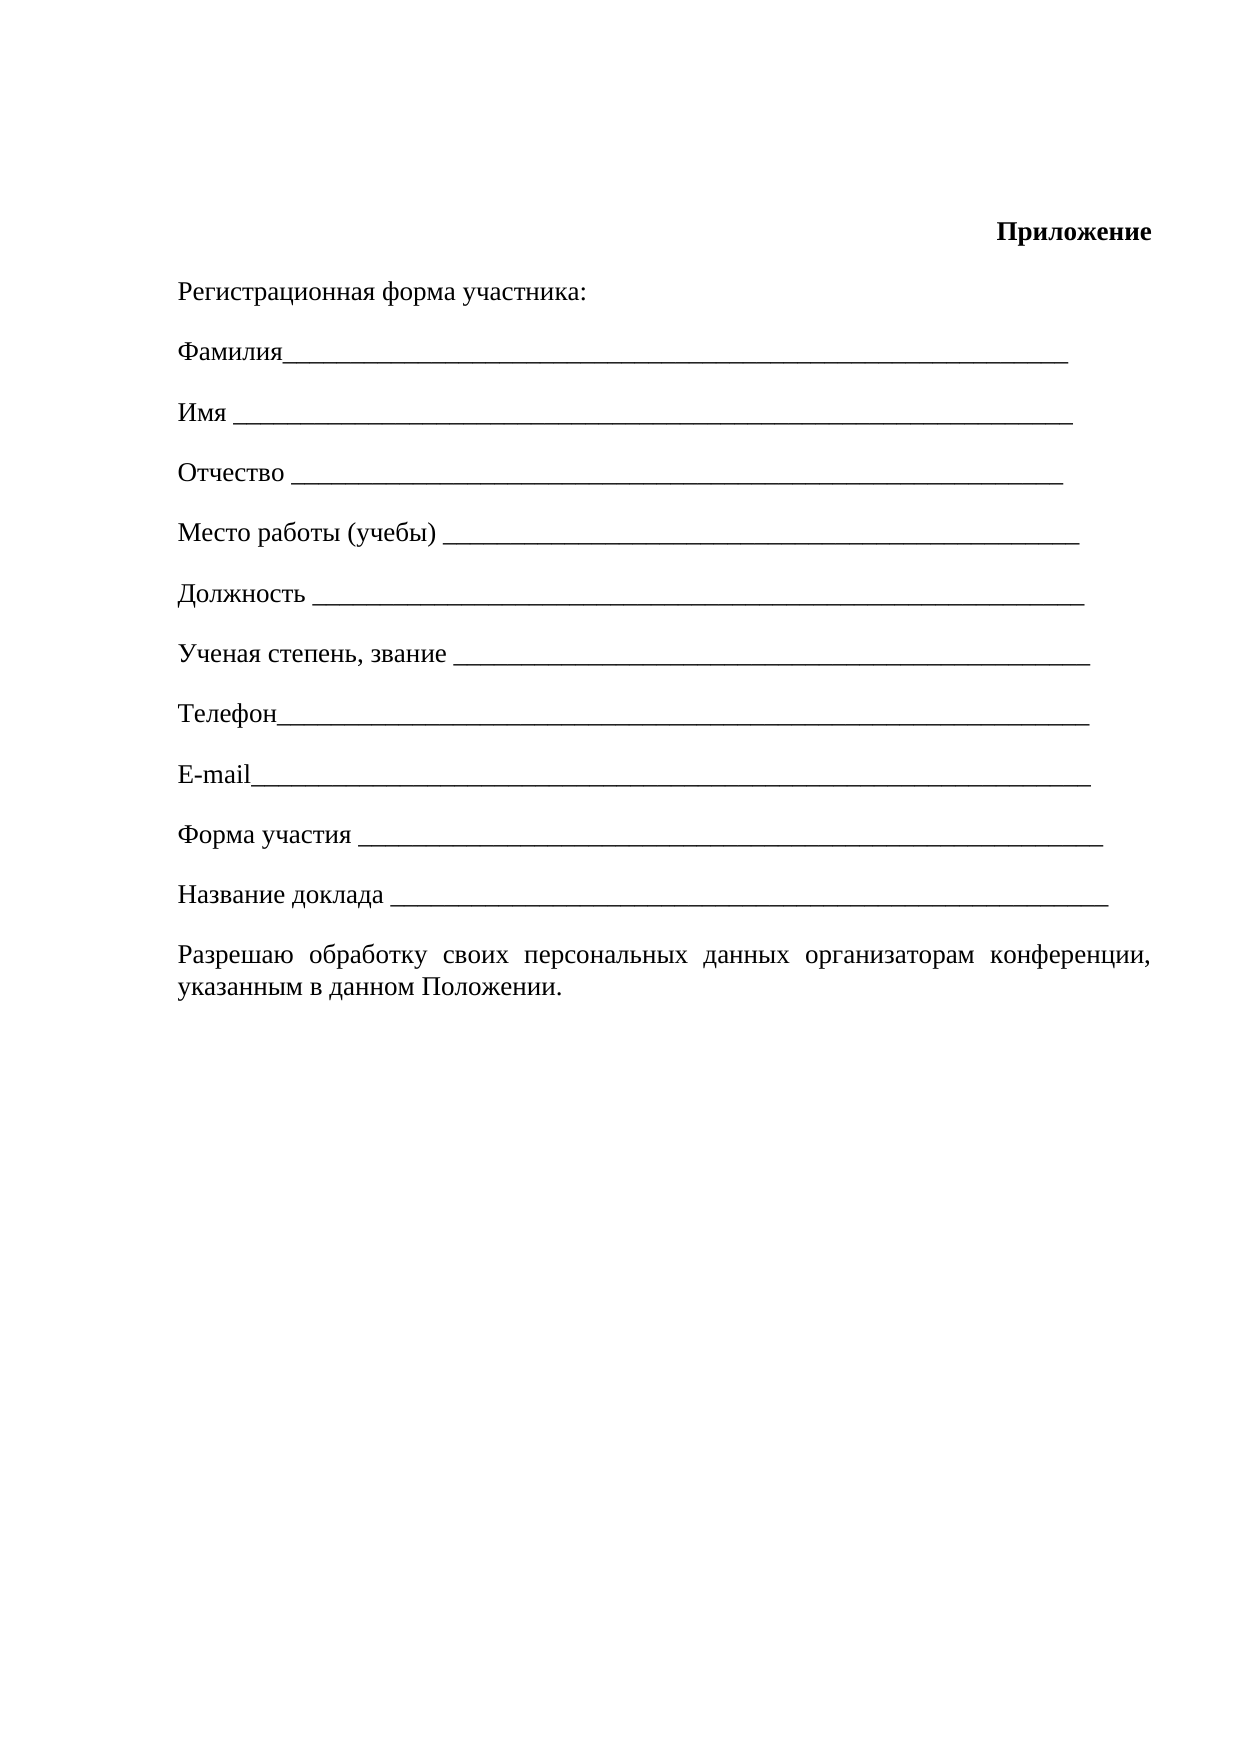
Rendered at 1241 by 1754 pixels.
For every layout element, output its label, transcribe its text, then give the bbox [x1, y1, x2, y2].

text Разрешаю обработку своих персональных данных организаторам конференции, указанным в данном Положении. [177, 939, 1152, 1001]
text Должность _________________________________________________________ [177, 577, 1152, 608]
text Форма участия _______________________________________________________ [177, 818, 1152, 849]
text Имя ______________________________________________________________ [177, 396, 1152, 427]
text Телефон____________________________________________________________ [177, 697, 1152, 728]
text Название доклада _____________________________________________________ [177, 878, 1152, 909]
text Приложение [177, 215, 1152, 246]
text Фамилия__________________________________________________________ [177, 336, 1152, 367]
text Отчество _________________________________________________________ [177, 456, 1152, 487]
text E-mail ______________________________________________________________ [177, 758, 1152, 789]
text Регистрационная форма участника: [177, 275, 1152, 306]
text Место работы (учебы) _______________________________________________ [177, 516, 1152, 548]
text Ученая степень, звание _______________________________________________ [177, 637, 1152, 668]
